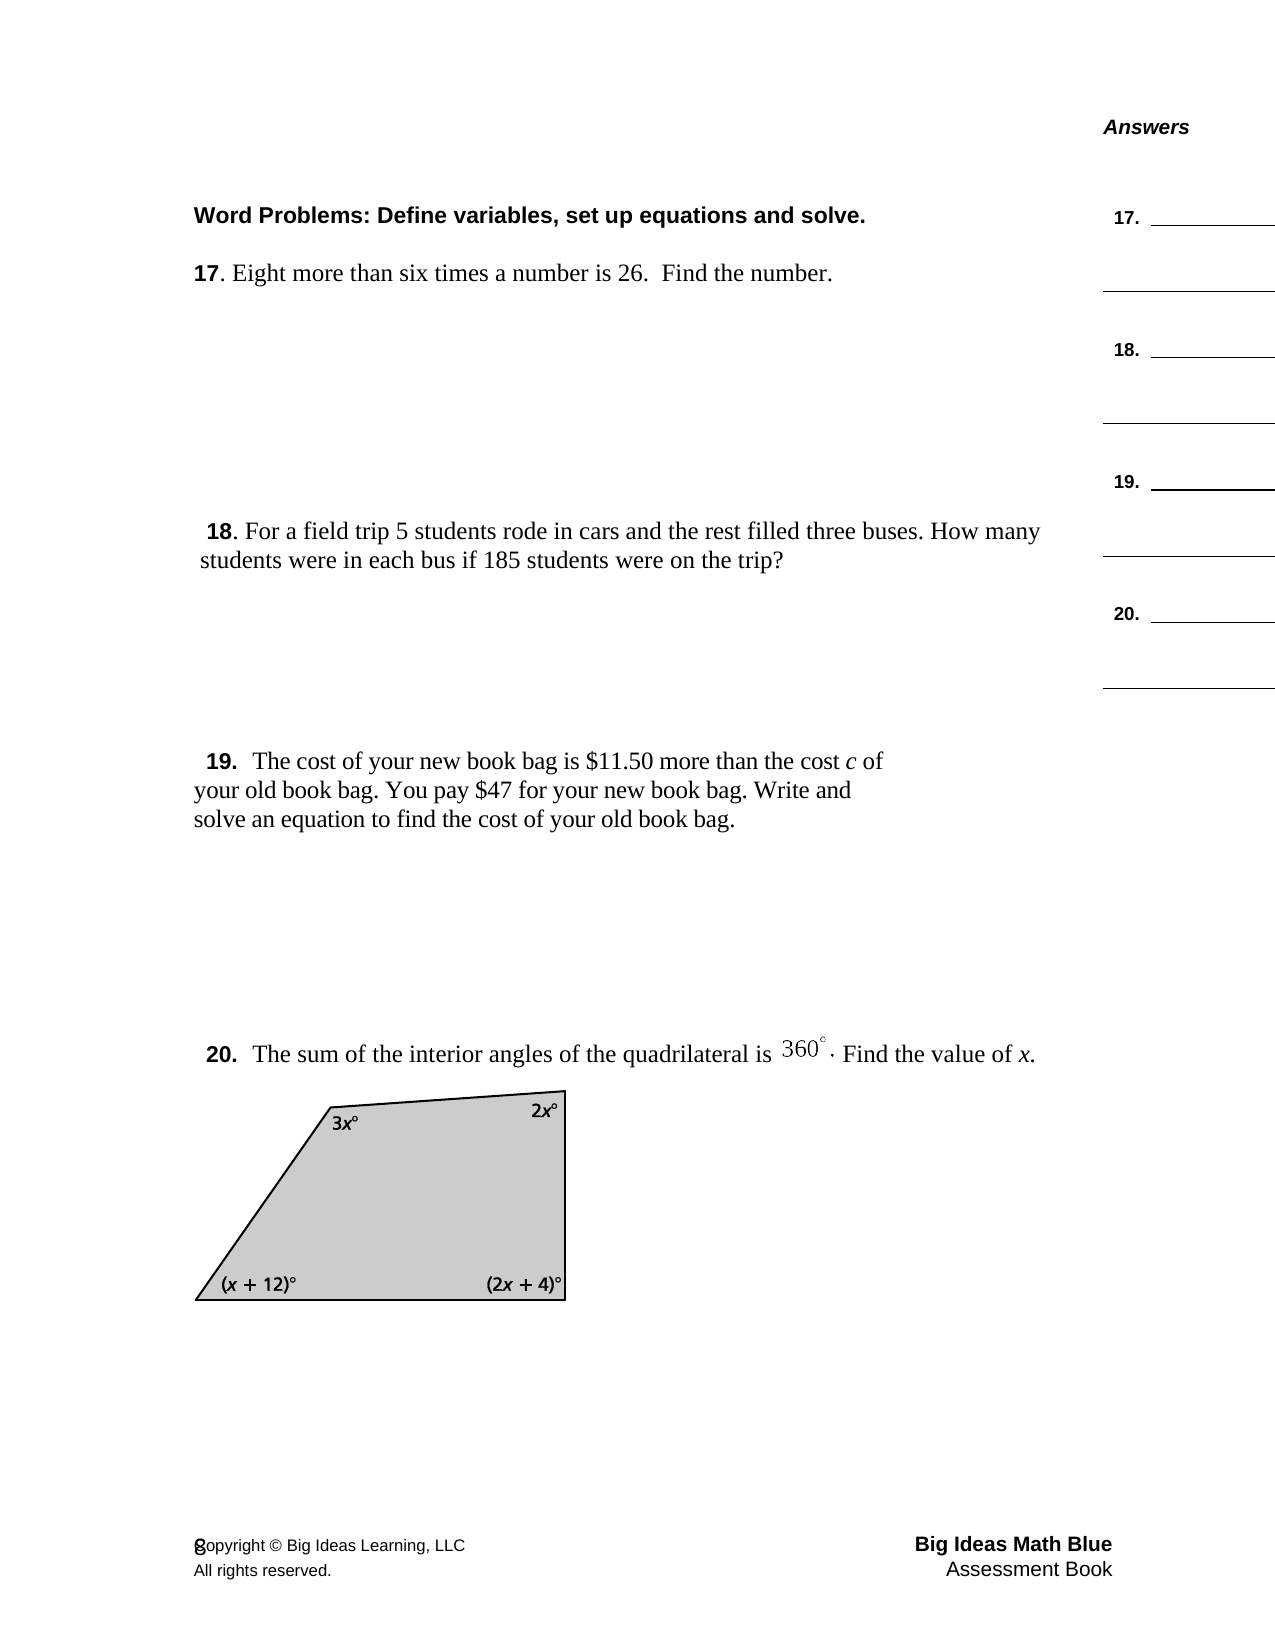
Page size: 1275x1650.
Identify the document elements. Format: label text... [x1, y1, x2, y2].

list 19. The cost of your new book bag is $11.50 more than the cost c of [194, 746, 1187, 775]
text 17. Eight more than six times a number is 26. Find the number. [194, 258, 1187, 286]
text 18. For a field trip 5 students rode in cars and the rest filled three buses. How many [194, 516, 1187, 545]
list solve an equation to find the cost of your old book bag. [194, 804, 1187, 833]
list 20. The sum of the interior angles of the quadrilateral is Find the value of x. [194, 1033, 1187, 1068]
text students were in each bus if 185 students were on the trip? [194, 545, 1187, 574]
list your old book bag. You pay $47 for your new book bag. Write and [194, 775, 1187, 804]
list Word Problems: Define variables, set up equations and solve. [194, 202, 1187, 229]
